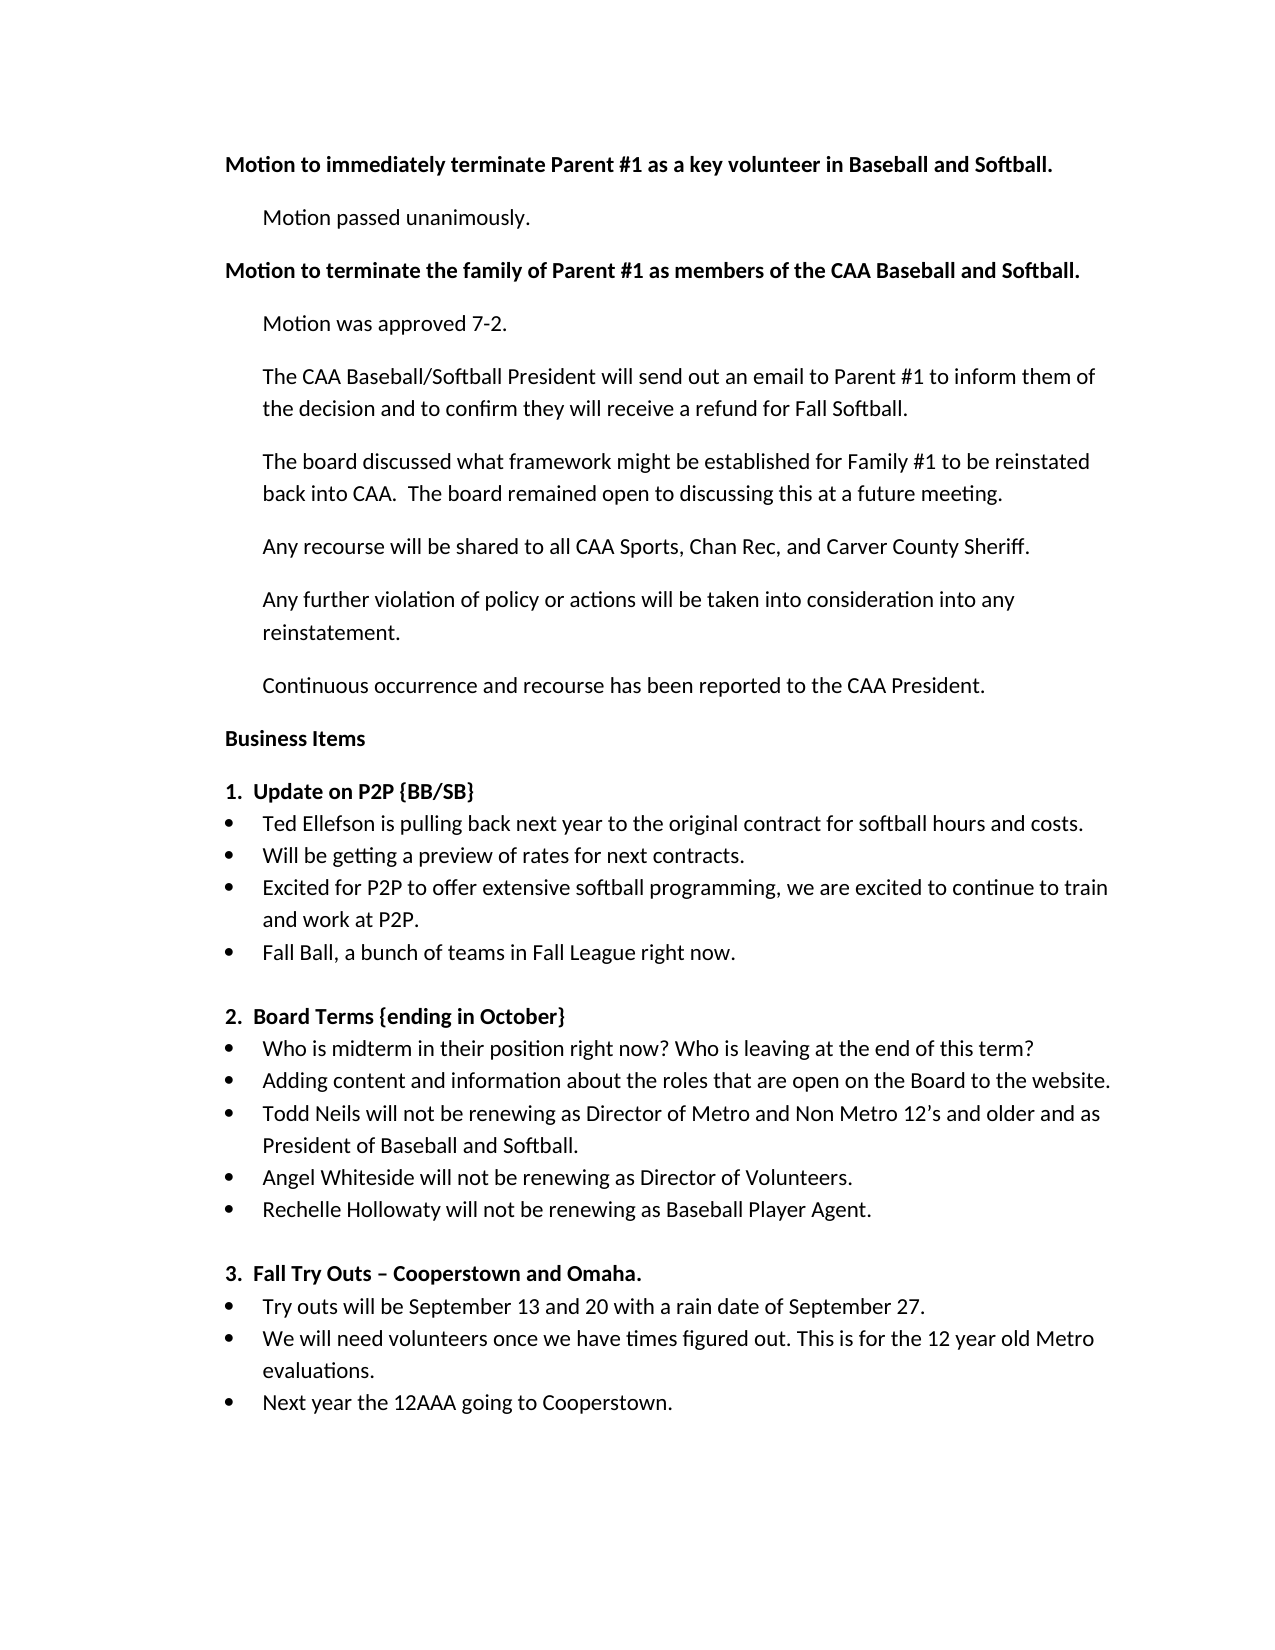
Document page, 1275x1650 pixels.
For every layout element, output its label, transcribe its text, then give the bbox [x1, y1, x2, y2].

text Motion passed unanimously. [150, 203, 1125, 231]
list 1. Update on P2P {BB/SB} [225, 777, 1125, 805]
list 2. Board Terms {ending in October} [225, 1002, 1125, 1030]
list Rechelle Hollowaty will not be renewing as Baseball Player Agent. [225, 1195, 1125, 1223]
text Any recourse will be shared to all CAA Sports, Chan Rec, and Carver County Sheriff. [187, 532, 1125, 561]
text Motion to immediately terminate Parent #1 as a key volunteer in Baseball and Softball. [150, 150, 1125, 178]
text Motion was approved 7-2. [150, 309, 1125, 337]
text Any further violation of policy or actions will be taken into consideration into any reinstatement. [262, 586, 1125, 646]
list Todd Neils will not be renewing as Director of Metro and Non Metro 12’s and older and as President of Baseball and Softball. [225, 1099, 1125, 1159]
list Ted Ellefson is pulling back next year to the original contract for softball hours and costs. [225, 809, 1125, 837]
list Try outs will be September 13 and 20 with a rain date of September 27. [225, 1292, 1125, 1320]
text Business Items [150, 724, 1125, 752]
list We will need volunteers once we have times figured out. This is for the 12 year old Metro evaluations. [225, 1324, 1125, 1384]
list Who is midterm in their position right now? Who is leaving at the end of this term? [225, 1034, 1125, 1062]
list 3. Fall Try Outs – Cooperstown and Omaha. [225, 1259, 1125, 1288]
text Continuous occurrence and recourse has been reported to the CAA President. [187, 671, 1125, 699]
list Fall Ball, a bunch of teams in Fall League right now. [225, 938, 1125, 966]
list Will be getting a preview of rates for next contracts. [225, 841, 1125, 869]
text The CAA Baseball/Softball President will send out an email to Parent #1 to inform them of the decision and to confirm they will receive a refund for Fall Softball. [262, 362, 1125, 422]
list Angel Whiteside will not be renewing as Director of Volunteers. [225, 1163, 1125, 1191]
list Adding content and information about the roles that are open on the Board to the website. [225, 1066, 1125, 1094]
list Next year the 12AAA going to Cooperstown. [225, 1388, 1125, 1416]
list Excited for P2P to offer extensive softball programming, we are excited to continue to train and work at P2P. [225, 873, 1125, 933]
text The board discussed what framework might be established for Family #1 to be reinstated back into CAA. The board remained open to discussing this at a future meeting. [262, 447, 1125, 507]
text Motion to terminate the family of Parent #1 as members of the CAA Baseball and Softball. [150, 256, 1125, 284]
